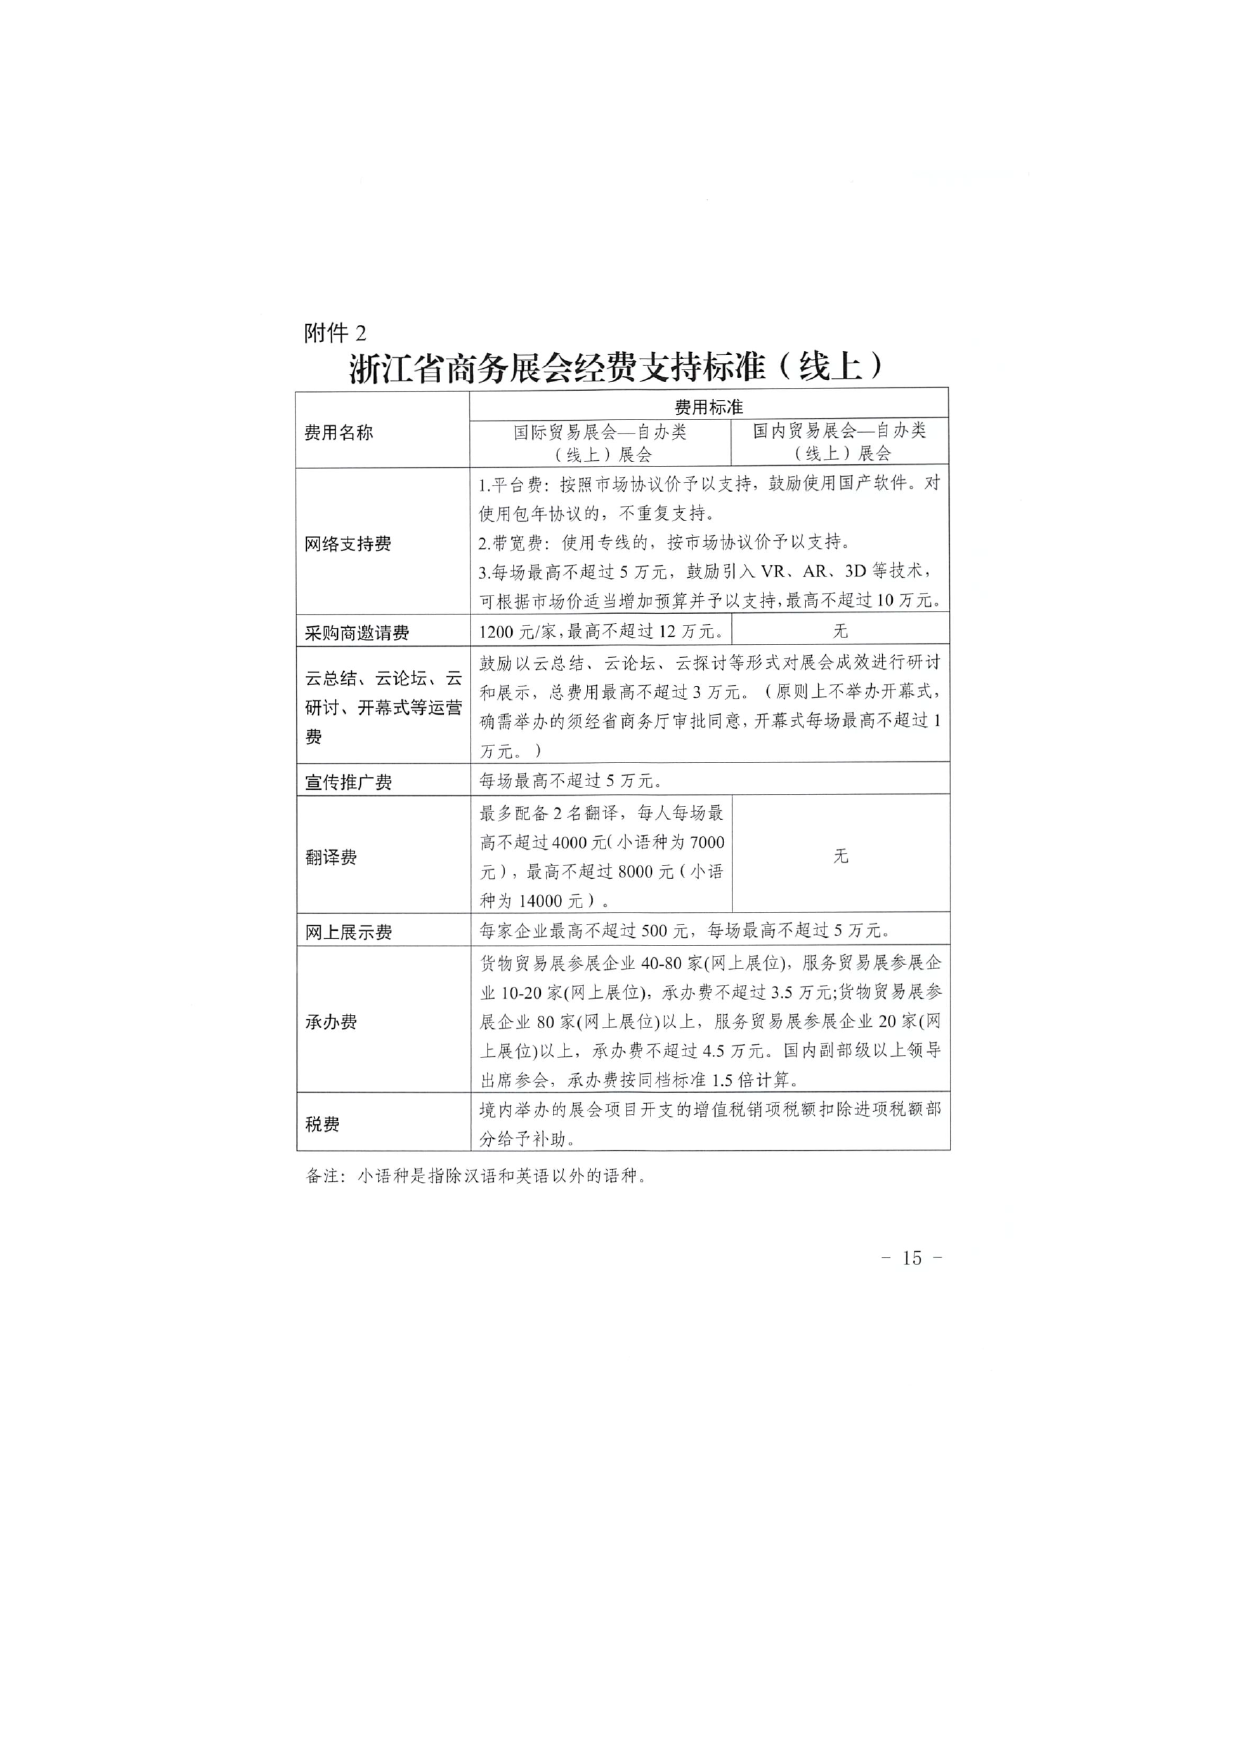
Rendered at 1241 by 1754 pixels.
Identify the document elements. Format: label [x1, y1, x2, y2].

picture [187, 162, 1054, 1389]
